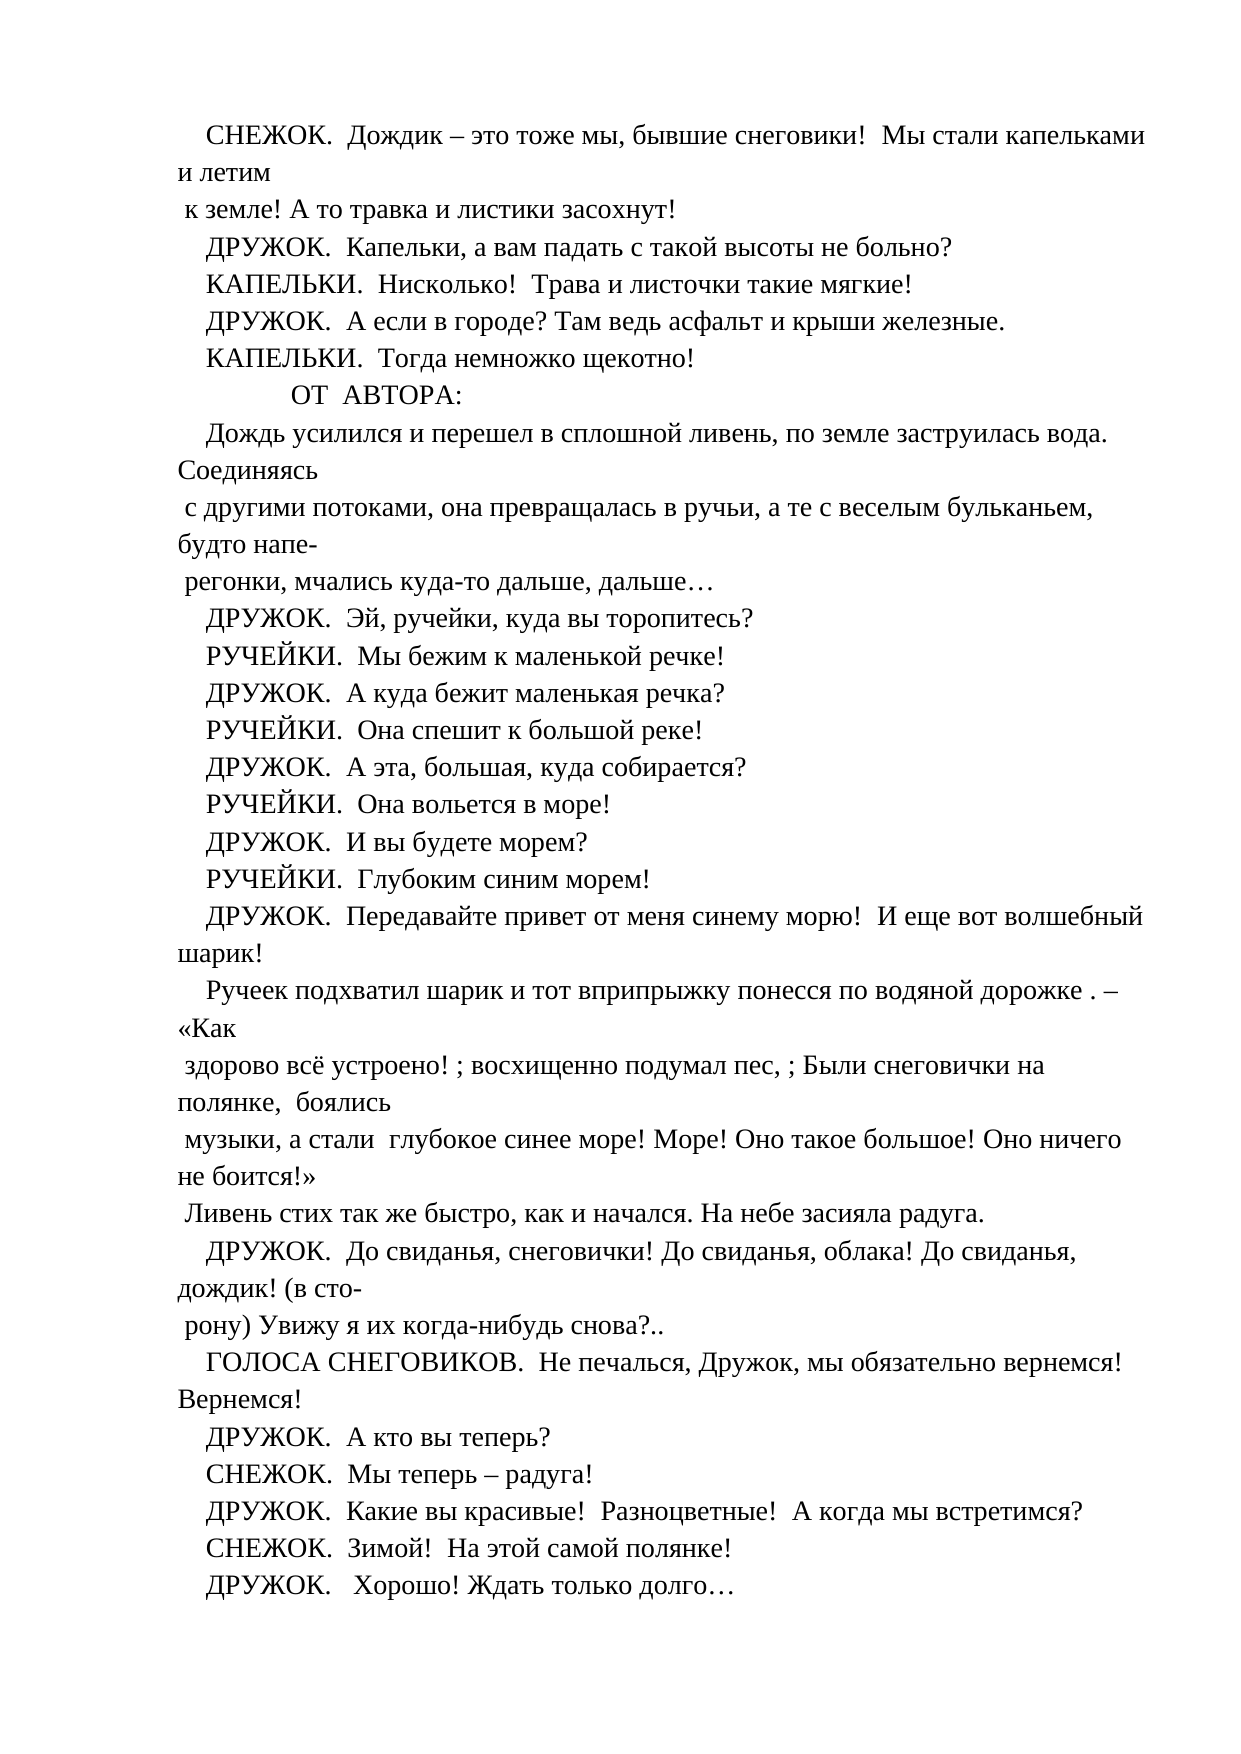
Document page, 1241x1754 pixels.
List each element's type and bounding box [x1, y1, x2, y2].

text [177, 118, 1152, 1601]
